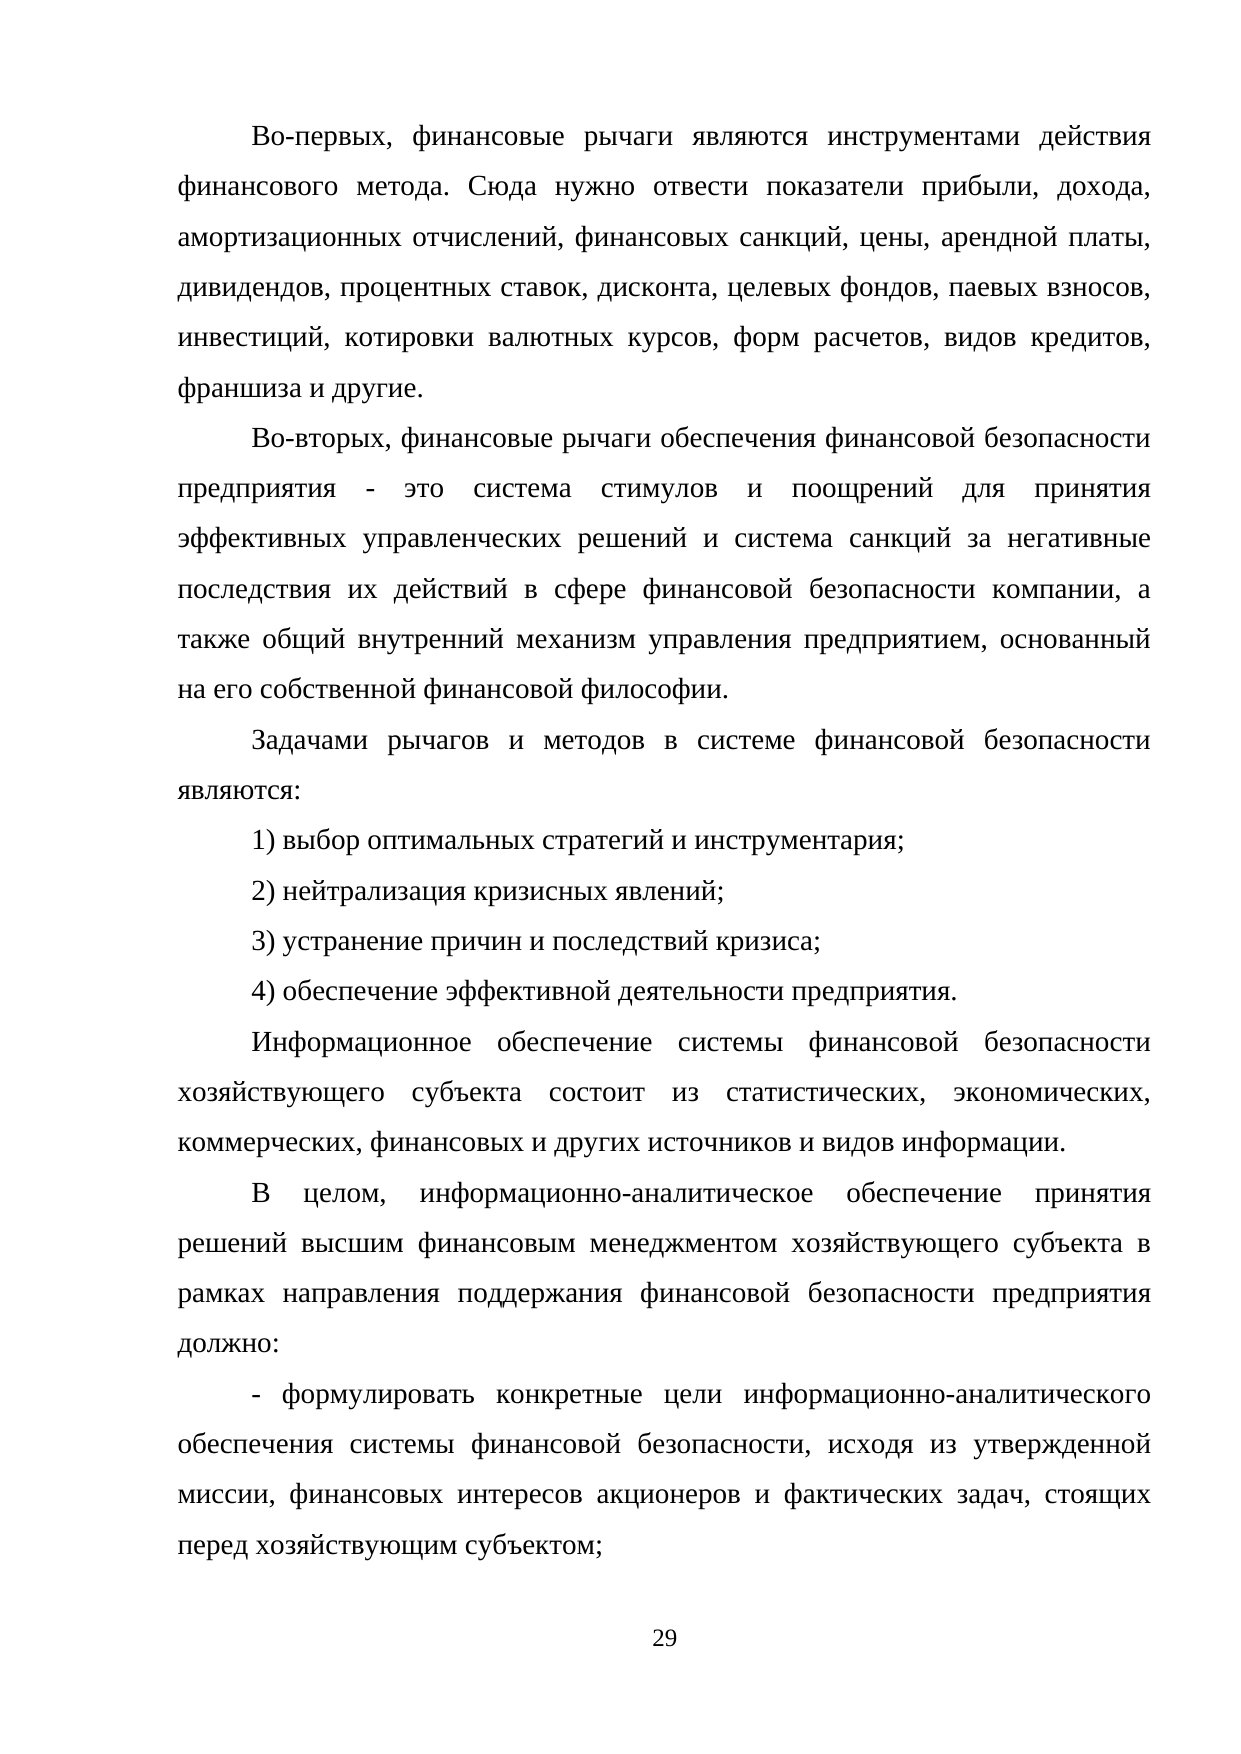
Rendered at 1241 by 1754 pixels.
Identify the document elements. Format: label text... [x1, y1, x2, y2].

text 2) нейтрализация кризисных явлений; [177, 873, 1152, 906]
text В целом, информационно-аналитическое обеспечение принятия решений высшим финансовым менеджментом хозяйствующего субъекта в рамках направления поддержания финансовой безопасности предприятия должно: [177, 1175, 1152, 1359]
text Задачами рычагов и методов в системе финансовой безопасности являются: [177, 722, 1152, 806]
text 4) обеспечение эффективной деятельности предприятия. [177, 973, 1152, 1007]
text 3) устранение причин и последствий кризиса; [177, 923, 1152, 957]
text Во-первых, финансовые рычаги являются инструментами действия финансового метода. Сюда нужно отвести показатели прибыли, дохода, амортизационных отчислений, финансовых санкций, цены, арендной платы, дивидендов, процентных ставок, дисконта, целевых фондов, паевых взносов, инвестиций, котировки валютных курсов, форм расчетов, видов кредитов, франшиза и другие. [177, 118, 1152, 403]
text Во-вторых, финансовые рычаги обеспечения финансовой безопасности предприятия - это система стимулов и поощрений для принятия эффективных управленческих решений и система санкций за негативные последствия их действий в сфере финансовой безопасности компании, а также общий внутренний механизм управления предприятием, основанный на его собственной финансовой философии. [177, 420, 1152, 705]
text 1) выбор оптимальных стратегий и инструментария; [177, 822, 1152, 856]
text Информационное обеспечение системы финансовой безопасности хозяйствующего субъекта состоит из статистических, экономических, коммерческих, финансовых и других источников и видов информации. [177, 1024, 1152, 1158]
text - формулировать конкретные цели информационно-аналитического обеспечения системы финансовой безопасности, исходя из утвержденной миссии, финансовых интересов акционеров и фактических задач, стоящих перед хозяйствующим субъектом; [177, 1376, 1152, 1560]
